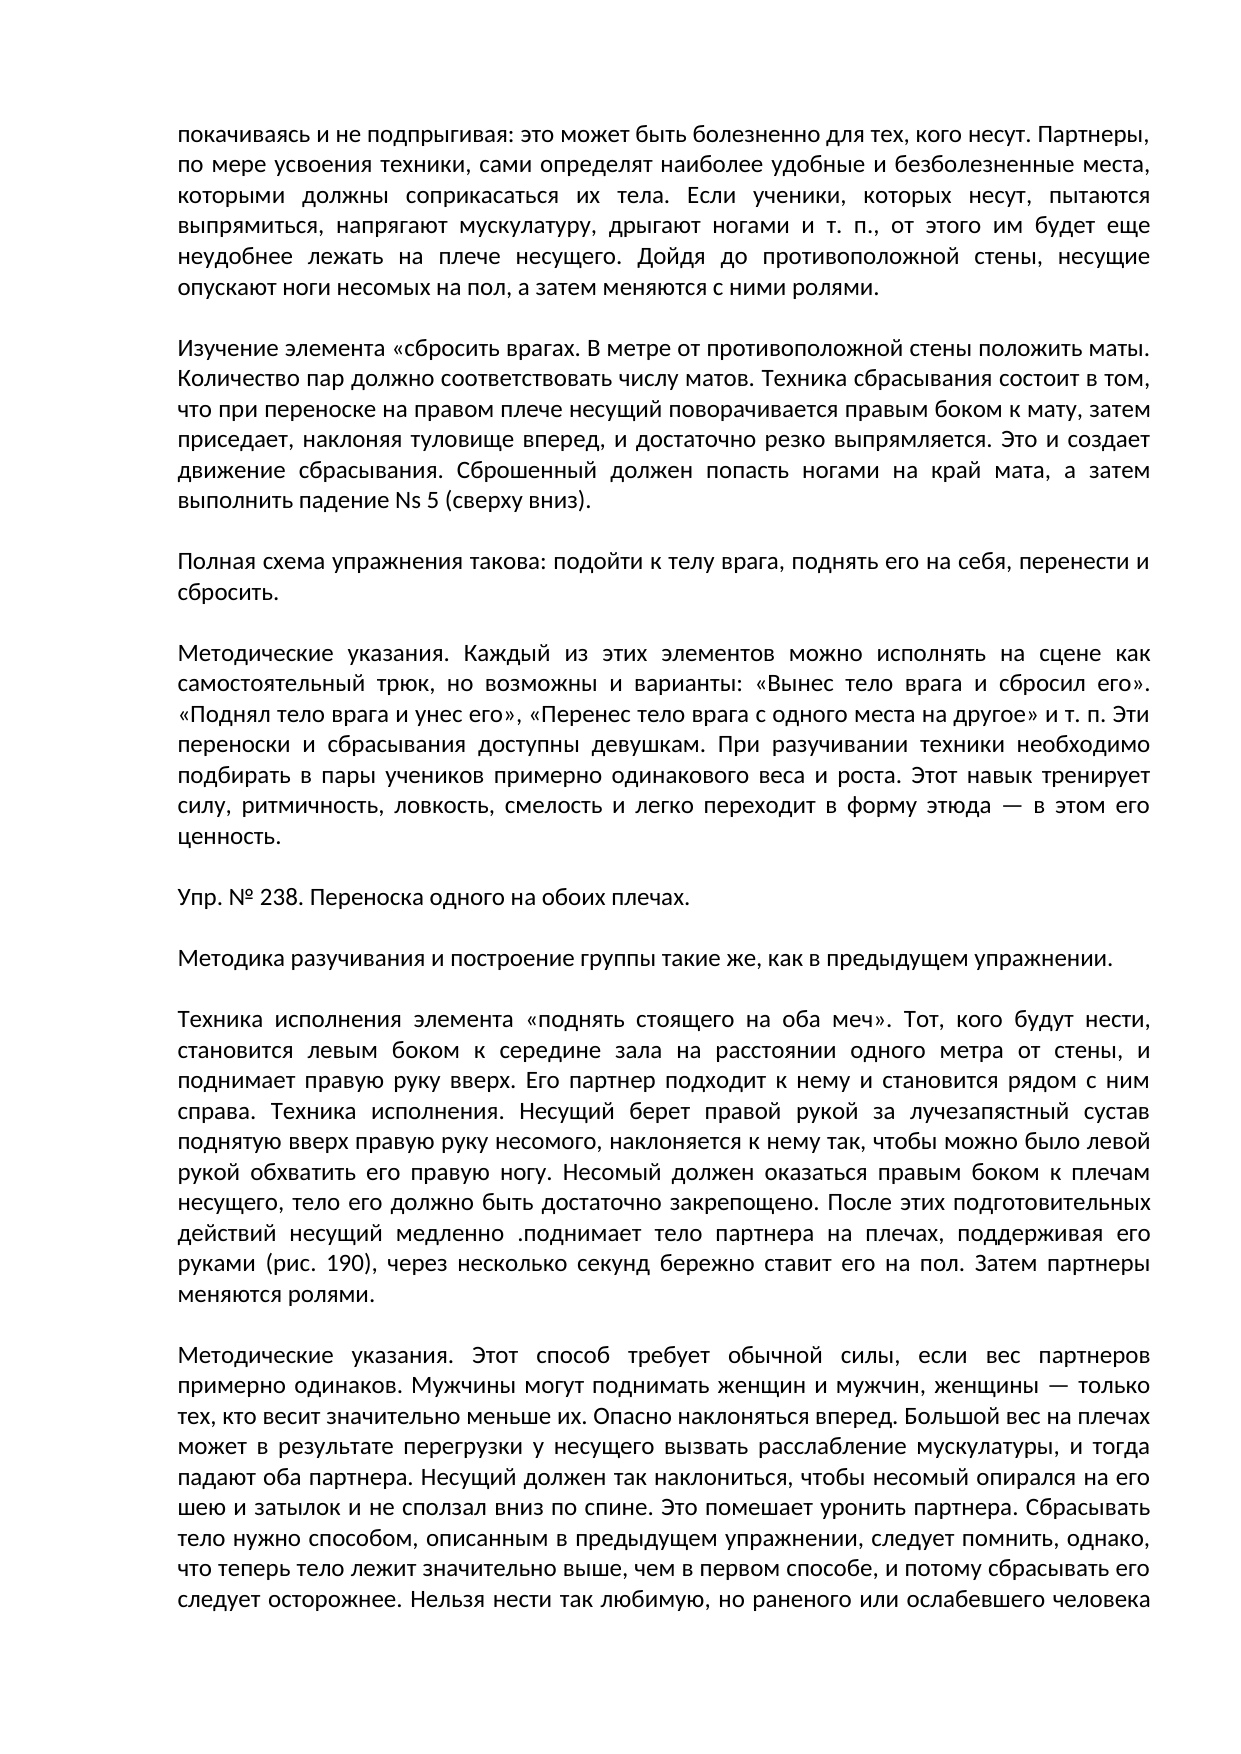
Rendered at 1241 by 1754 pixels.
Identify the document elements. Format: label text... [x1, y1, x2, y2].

text Методика разучивания и построение группы такие же, как в предыдущем упражнении. [177, 942, 1152, 973]
text Упр. № 238. Переноска одного на обоих плечах. [177, 881, 1152, 912]
text Техника исполнения элемента «поднять стоящего на оба меч». Тот, кого будут нести, становится левым боком к середине зала на расстоянии одного метра от стены, и поднимает правую руку вверх. Его партнер подходит к нему и становится рядом с ним справа. Техника исполнения. Несущий берет правой рукой за лучезапястный сустав поднятую вверх правую руку несомого, наклоняется к нему так, чтобы можно было левой рукой обхватить его правую ногу. Несомый должен оказаться правым боком к плечам несущего, тело его должно быть достаточно закрепощено. После этих подготовительных действий несущий медленно .поднимает тело партнера на плечах, поддерживая его руками (рис. 190), через несколько секунд бережно ставит его на пол. Затем партнеры меняются ролями. [177, 1003, 1152, 1308]
text Методические указания. Каждый из этих элементов можно исполнять на сцене как самостоятельный трюк, но возможны и варианты: «Вынес тело врага и сбросил его». «Поднял тело врага и унес его», «Перенес тело врага с одного места на другое» и т. п. Эти переноски и сбрасывания доступны девушкам. При разучивании техники необходимо подбирать в пары учеников примерно одинакового веса и роста. Этот навык тренирует силу, ритмичность, ловкость, смелость и легко переходит в форму этюда — в этом его ценность. [177, 637, 1152, 851]
text Изучение элемента «сбросить врагах. В метре от противоположной стены положить маты. Количество пар должно соответствовать числу матов. Техника сбрасывания состоит в том, что при переноске на правом плече несущий поворачивается правым боком к мату, затем приседает, наклоняя туловище вперед, и достаточно резко выпрямляется. Это и создает движение сбрасывания. Сброшенный должен попасть ногами на край мата, а затем выполнить падение Ns 5 (сверху вниз). [177, 332, 1152, 515]
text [177, 1339, 1152, 1614]
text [177, 118, 1152, 301]
text Полная схема упражнения такова: подойти к телу врага, поднять его на себя, перенести и сбросить. [177, 545, 1152, 606]
